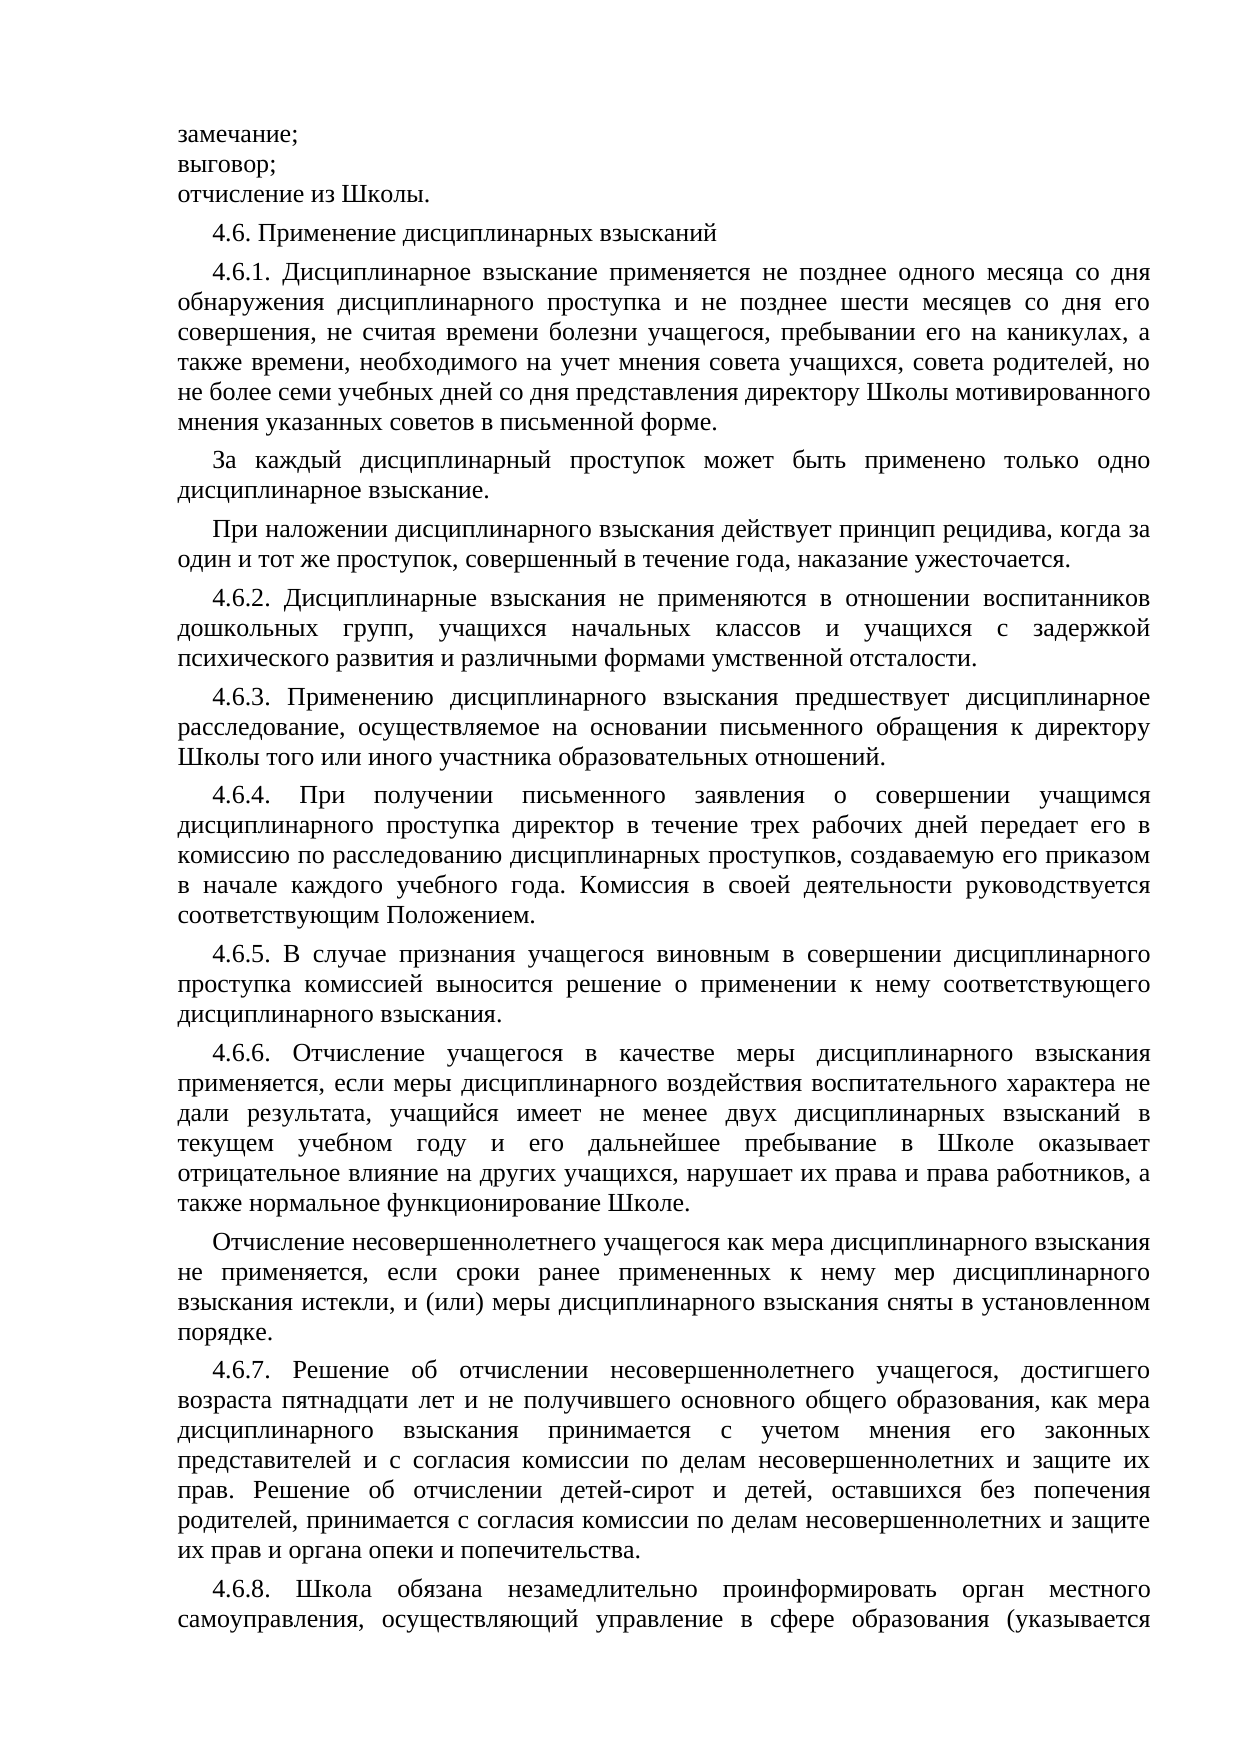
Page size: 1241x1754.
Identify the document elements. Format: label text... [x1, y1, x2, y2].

text За каждый дисциплинарный проступок может быть применено только одно дисциплинарное взыскание. [177, 444, 1152, 504]
text 4.6.2. Дисциплинарные взыскания не применяются в отношении воспитанников дошкольных групп, учащихся начальных классов и учащихся с задержкой психического развития и различными формами умственной отсталости. [177, 582, 1152, 672]
text 4.6.3. Применению дисциплинарного взыскания предшествует дисциплинарное расследование, осуществляемое на основании письменного обращения к директору Школы того или иного участника образовательных отношений. [177, 681, 1152, 771]
text замечание; выговор; отчисление из Школы. [177, 118, 1152, 208]
text 4.6.1. Дисциплинарное взыскание применяется не позднее одного месяца со дня обнаружения дисциплинарного проступка и не позднее шести месяцев со дня его совершения, не считая времени болезни учащегося, пребывании его на каникулах, а также времени, необходимого на учет мнения совета учащихся, совета родителей, но не более семи учебных дней со дня представления директору Школы мотивированного мнения указанных советов в письменной форме. [177, 256, 1152, 436]
text 4.6.5. В случае признания учащегося виновным в совершении дисциплинарного проступка комиссией выносится решение о применении к нему соответствующего дисциплинарного взыскания. [177, 938, 1152, 1028]
text 4.6. Применение дисциплинарных взысканий [177, 217, 1152, 247]
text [177, 1573, 1152, 1633]
text 4.6.6. Отчисление учащегося в качестве меры дисциплинарного взыскания применяется, если меры дисциплинарного воздействия воспитательного характера не дали результата, учащийся имеет не менее двух дисциплинарных взысканий в текущем учебном году и его дальнейшее пребывание в Школе оказывает отрицательное влияние на других учащихся, нарушает их права и права работников, а также нормальное функционирование Школе. [177, 1037, 1152, 1217]
text 4.6.4. При получении письменного заявления о совершении учащимся дисциплинарного проступка директор в течение трех рабочих дней передает его в комиссию по расследованию дисциплинарных проступков, создаваемую его приказом в начале каждого учебного года. Комиссия в своей деятельности руководствуется соответствующим Положением. [177, 779, 1152, 929]
text Отчисление несовершеннолетнего учащегося как мера дисциплинарного взыскания не применяется, если сроки ранее примененных к нему мер дисциплинарного взыскания истекли, и (или) меры дисциплинарного взыскания сняты в установленном порядке. [177, 1226, 1152, 1346]
text 4.6.7. Решение об отчислении несовершеннолетнего учащегося, достигшего возраста пятнадцати лет и не получившего основного общего образования, как мера дисциплинарного взыскания принимается с учетом мнения его законных представителей и с согласия комиссии по делам несовершеннолетних и защите их прав. Решение об отчислении детей-сирот и детей, оставшихся без попечения родителей, принимается с согласия комиссии по делам несовершеннолетних и защите их прав и органа опеки и попечительства. [177, 1354, 1152, 1564]
text При наложении дисциплинарного взыскания действует принцип рецидива, когда за один и тот же проступок, совершенный в течение года, наказание ужесточается. [177, 513, 1152, 573]
